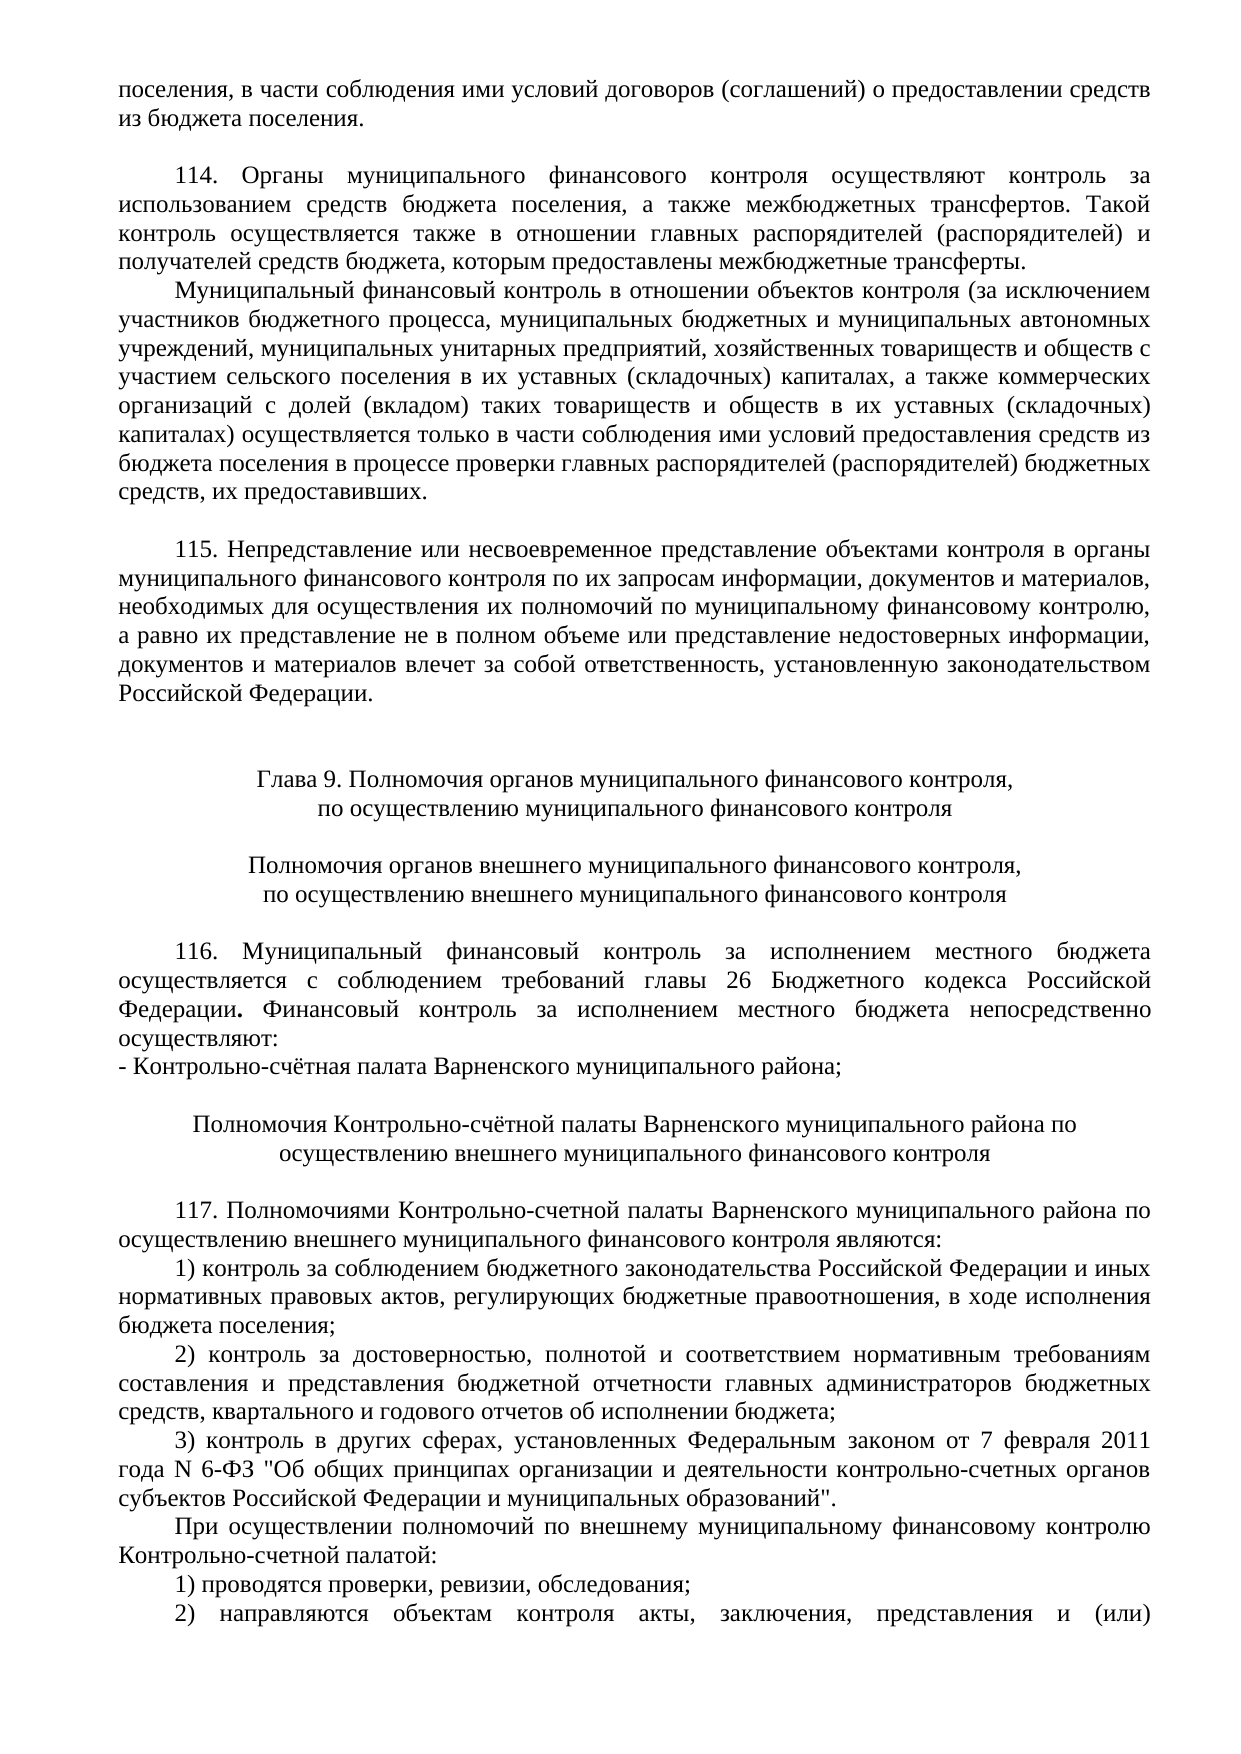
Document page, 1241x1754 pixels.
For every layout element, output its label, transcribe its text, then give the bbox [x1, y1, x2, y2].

text 114. Органы муниципального финансового контроля осуществляют контроль за использованием средств бюджета поселения, а также межбюджетных трансфертов. Такой контроль осуществляется также в отношении главных распорядителей (распорядителей) и получателей средств бюджета, которым предоставлены межбюджетные трансферты. [118, 160, 1152, 275]
text по осуществлению внешнего муниципального финансового контроля [118, 879, 1152, 908]
text Муниципальный финансовый контроль в отношении объектов контроля (за исключением участников бюджетного процесса, муниципальных бюджетных и муниципальных автономных учреждений, муниципальных унитарных предприятий, хозяйственных товариществ и обществ с участием сельского поселения в их уставных (складочных) капиталах, а также коммерческих организаций с долей (вкладом) таких товариществ и обществ в их уставных (складочных) капиталах) осуществляется только в части соблюдения ими условий предоставления средств из бюджета поселения в процессе проверки главных распорядителей (распорядителей) бюджетных средств, их предоставивших. [118, 275, 1152, 505]
text Полномочия Контрольно-счётной палаты Варненского муниципального района по осуществлению внешнего муниципального финансового контроля [118, 1109, 1152, 1166]
text Глава 9. Полномочия органов муниципального финансового контроля, [118, 764, 1152, 793]
text по осуществлению муниципального финансового контроля [118, 793, 1152, 821]
text 116. Муниципальный финансовый контроль за исполнением местного бюджета осуществляется с соблюдением требований главы 26 Бюджетного кодекса Российской Федерации. Финансовый контроль за исполнением местного бюджета непосредственно осуществляют: [118, 936, 1152, 1051]
text 1) проводятся проверки, ревизии, обследования; [118, 1569, 1152, 1598]
text 1) контроль за соблюдением бюджетного законодательства Российской Федерации и иных нормативных правовых актов, регулирующих бюджетные правоотношения, в ходе исполнения бюджета поселения; [118, 1253, 1152, 1339]
text 2) контроль за достоверностью, полнотой и соответствием нормативным требованиям составления и представления бюджетной отчетности главных администраторов бюджетных средств, квартального и годового отчетов об исполнении бюджета; [118, 1339, 1152, 1425]
text 117. Полномочиями Контрольно-счетной палаты Варненского муниципального района по осуществлению внешнего муниципального финансового контроля являются: [118, 1195, 1152, 1253]
text 3) контроль в других сферах, установленных Федеральным законом от 7 февраля 2011 года N 6-ФЗ "Об общих принципах организации и деятельности контрольно-счетных органов субъектов Российской Федерации и муниципальных образований". [118, 1425, 1152, 1511]
text Полномочия органов внешнего муниципального финансового контроля, [118, 850, 1152, 879]
text - Контрольно-счётная палата Варненского муниципального района; [118, 1051, 1152, 1080]
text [118, 74, 1152, 131]
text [118, 1598, 1152, 1626]
text 115. Непредставление или несвоевременное представление объектами контроля в органы муниципального финансового контроля по их запросам информации, документов и материалов, необходимых для осуществления их полномочий по муниципальному финансовому контролю, а равно их представление не в полном объеме или представление недостоверных информации, документов и материалов влечет за собой ответственность, установленную законодательством Российской Федерации. [118, 534, 1152, 706]
text При осуществлении полномочий по внешнему муниципальному финансовому контролю Контрольно-счетной палатой: [118, 1511, 1152, 1569]
